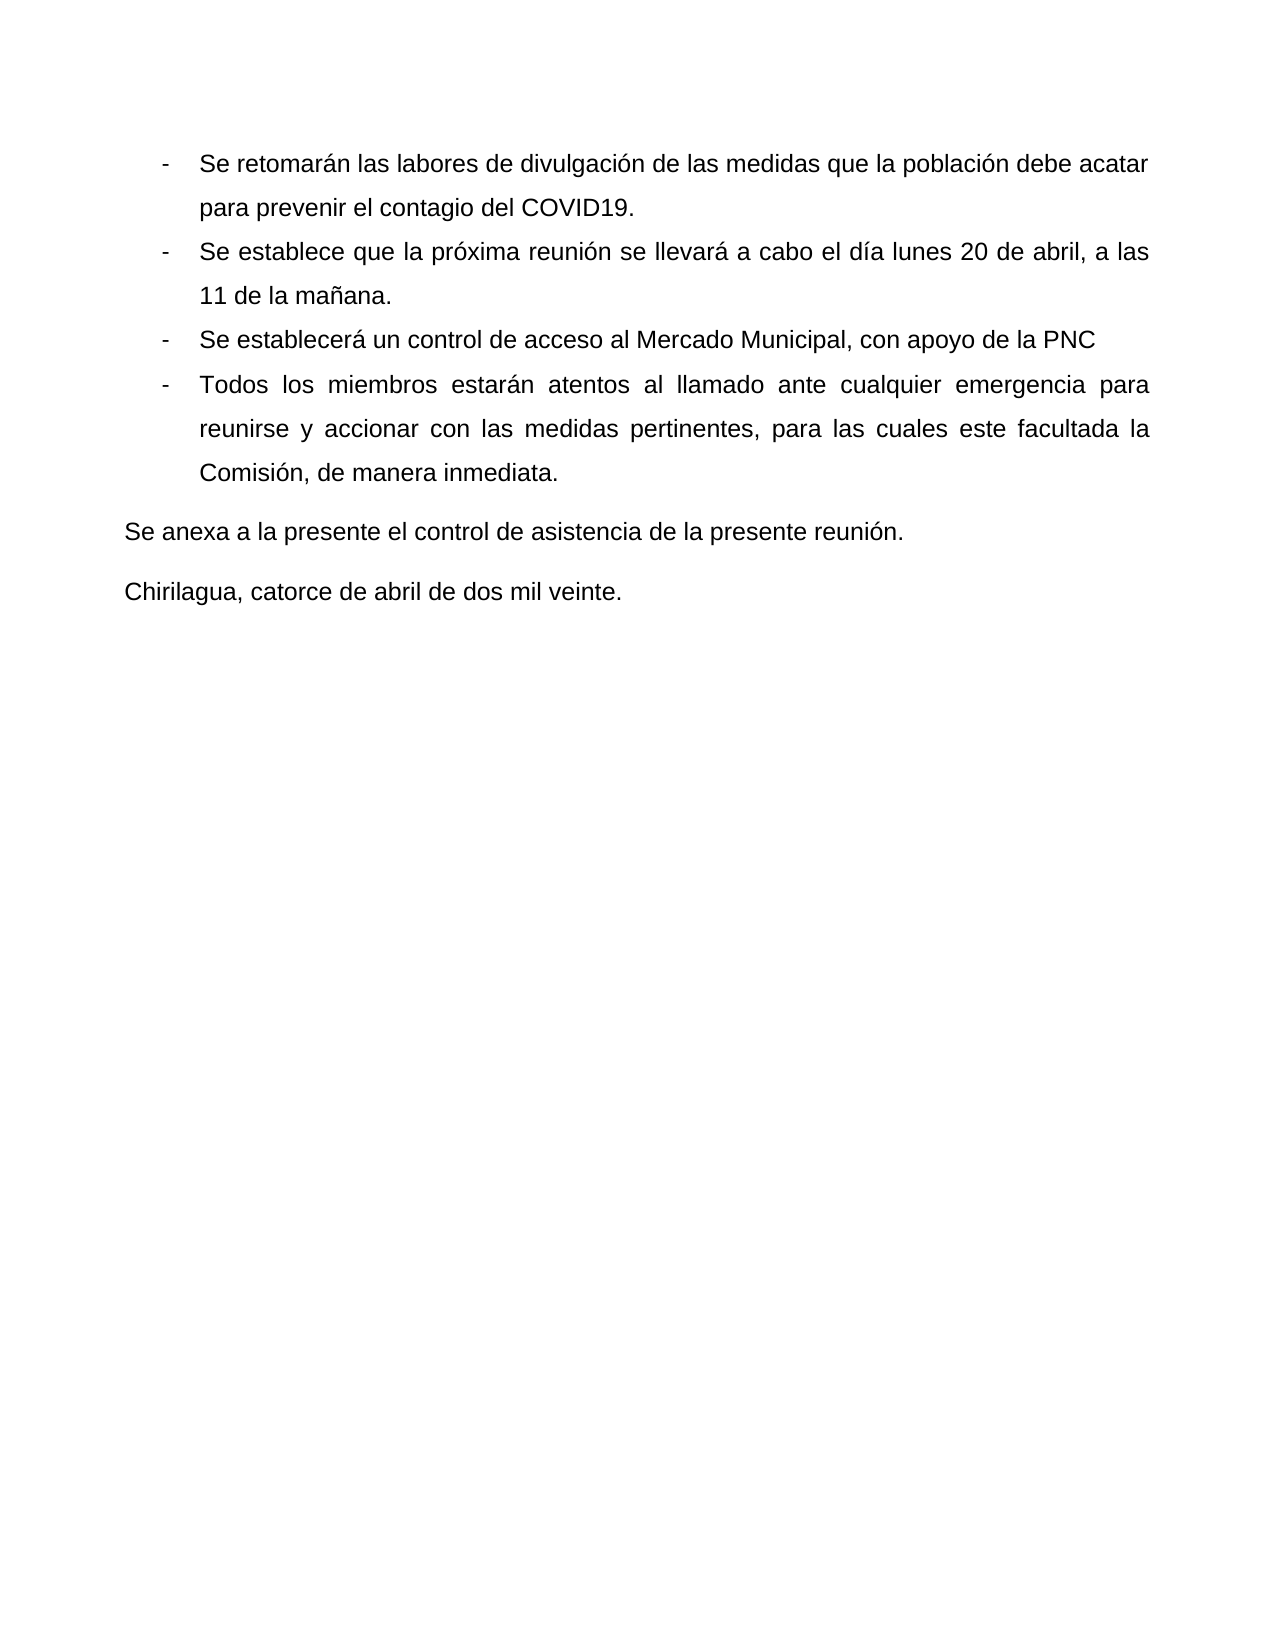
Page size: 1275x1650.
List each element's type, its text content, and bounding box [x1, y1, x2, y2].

list Se establecerá un control de acceso al Mercado Municipal, con apoyo de la PNC [162, 324, 1151, 354]
list Se retomarán las labores de divulgación de las medidas que la población debe acatar para prevenir el contagio del COVID19. [162, 148, 1151, 221]
list Todos los miembros estarán atentos al llamado ante cualquier emergencia para reunirse y accionar con las medidas pertinentes, para las cuales este facultada la Comisión, de manera inmediata. [162, 369, 1151, 486]
text Se anexa a la presente el control de asistencia de la presente reunión. [124, 517, 1151, 546]
text Chirilagua, catorce de abril de dos mil veinte. [124, 577, 1151, 606]
list Se establece que la próxima reunión se llevará a cabo el día lunes 20 de abril, a las 11 de la mañana. [162, 236, 1151, 309]
